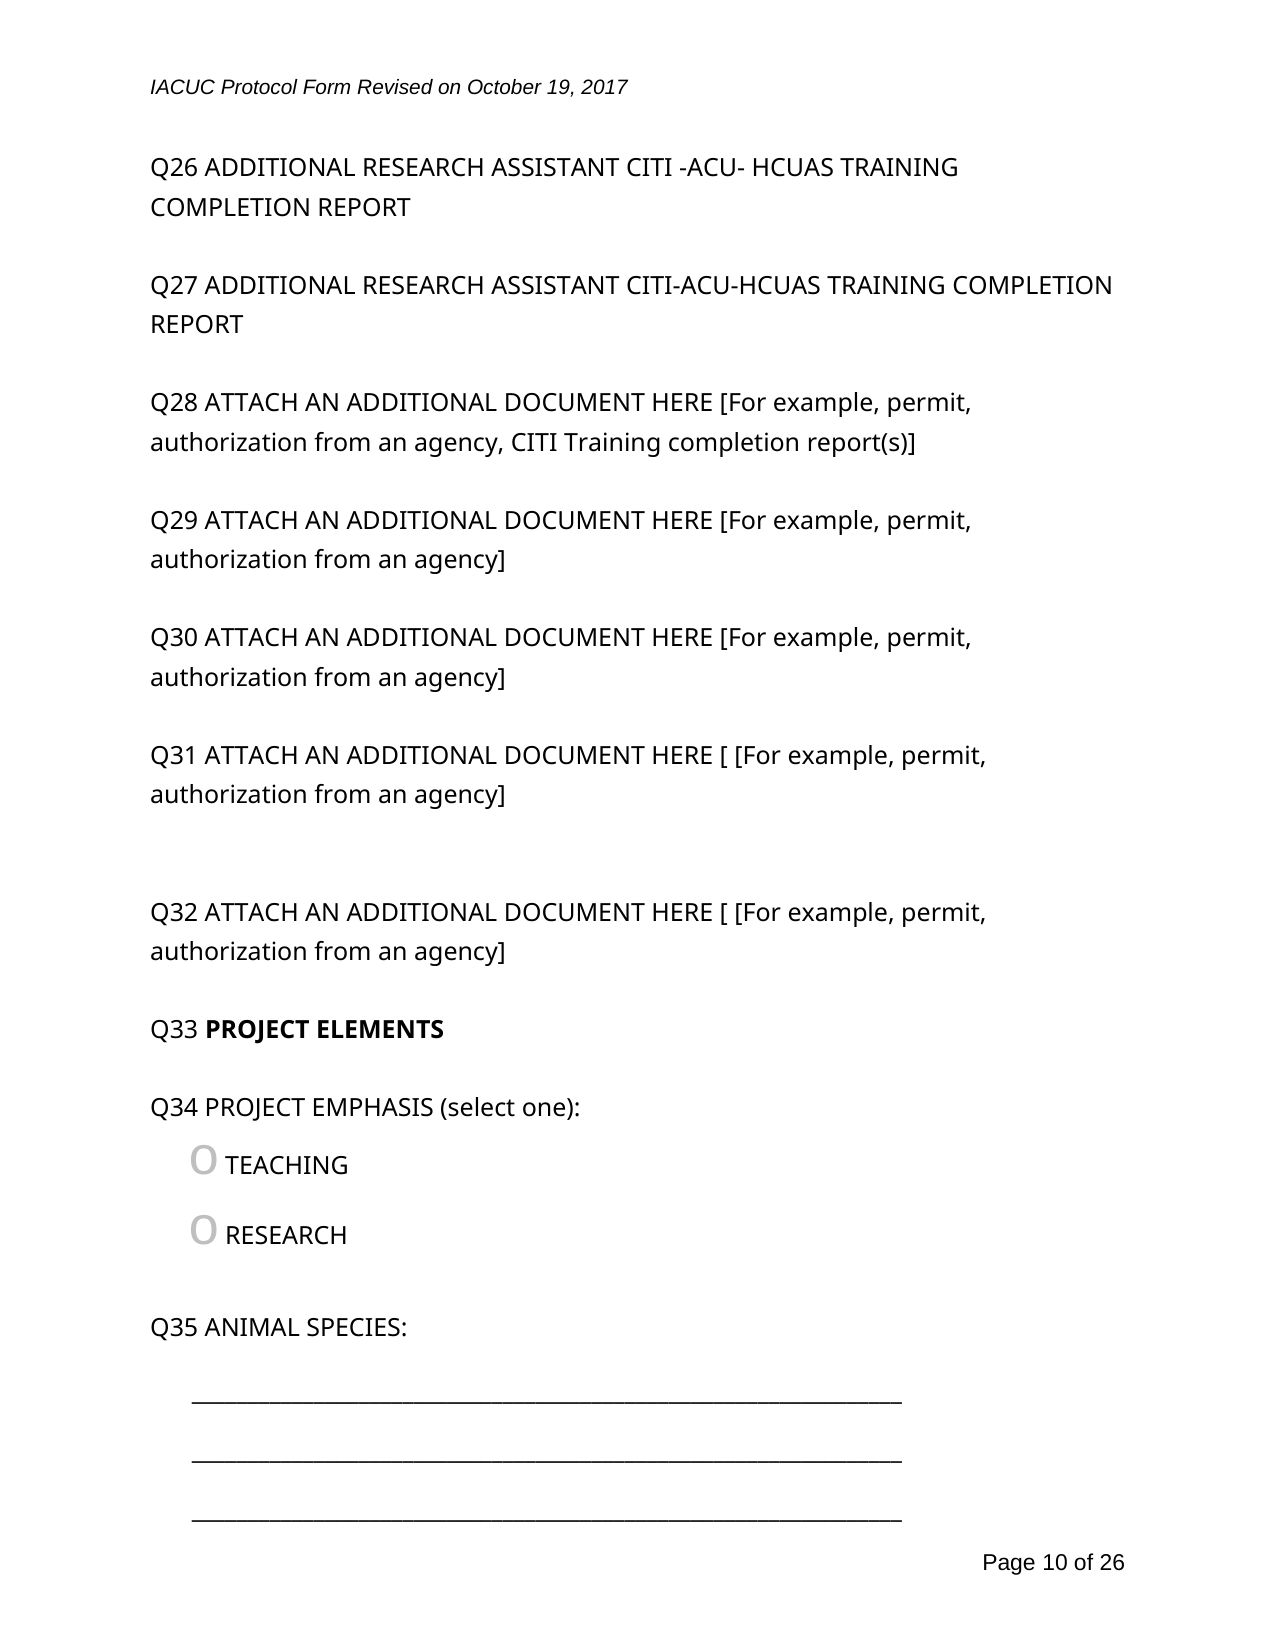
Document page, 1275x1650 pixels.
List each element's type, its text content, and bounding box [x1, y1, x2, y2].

text Q27 ADDITIONAL RESEARCH ASSISTANT CITI-ACU-HCUAS TRAINING COMPLETION REPORT [150, 267, 1125, 341]
text Q30 ATTACH AN ADDITIONAL DOCUMENT HERE [For example, permit, authorization from an agency] [150, 620, 1125, 693]
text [150, 1433, 1125, 1467]
list RESEARCH [187, 1200, 1125, 1261]
text Q32 ATTACH AN ADDITIONAL DOCUMENT HERE [ [For example, permit, authorization from an agency] [150, 894, 1125, 967]
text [150, 1492, 1125, 1526]
text Q31 ATTACH AN ADDITIONAL DOCUMENT HERE [ [For example, permit, authorization from an agency] [150, 737, 1125, 811]
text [150, 1373, 1125, 1408]
text Q29 ATTACH AN ADDITIONAL DOCUMENT HERE [For example, permit, authorization from an agency] [150, 502, 1125, 576]
text Q26 ADDITIONAL RESEARCH ASSISTANT CITI -ACU- HCUAS TRAINING COMPLETION REPORT [150, 150, 1125, 223]
text Q34 PROJECT EMPHASIS (select one): [150, 1090, 1125, 1124]
list TEACHING [187, 1129, 1125, 1191]
text Q35 ANIMAL SPECIES: [150, 1309, 1125, 1343]
text Q28 ATTACH AN ADDITIONAL DOCUMENT HERE [For example, permit, authorization from an agency, CITI Training completion report(s)] [150, 385, 1125, 458]
text Q33 PROJECT ELEMENTS [150, 1012, 1125, 1046]
